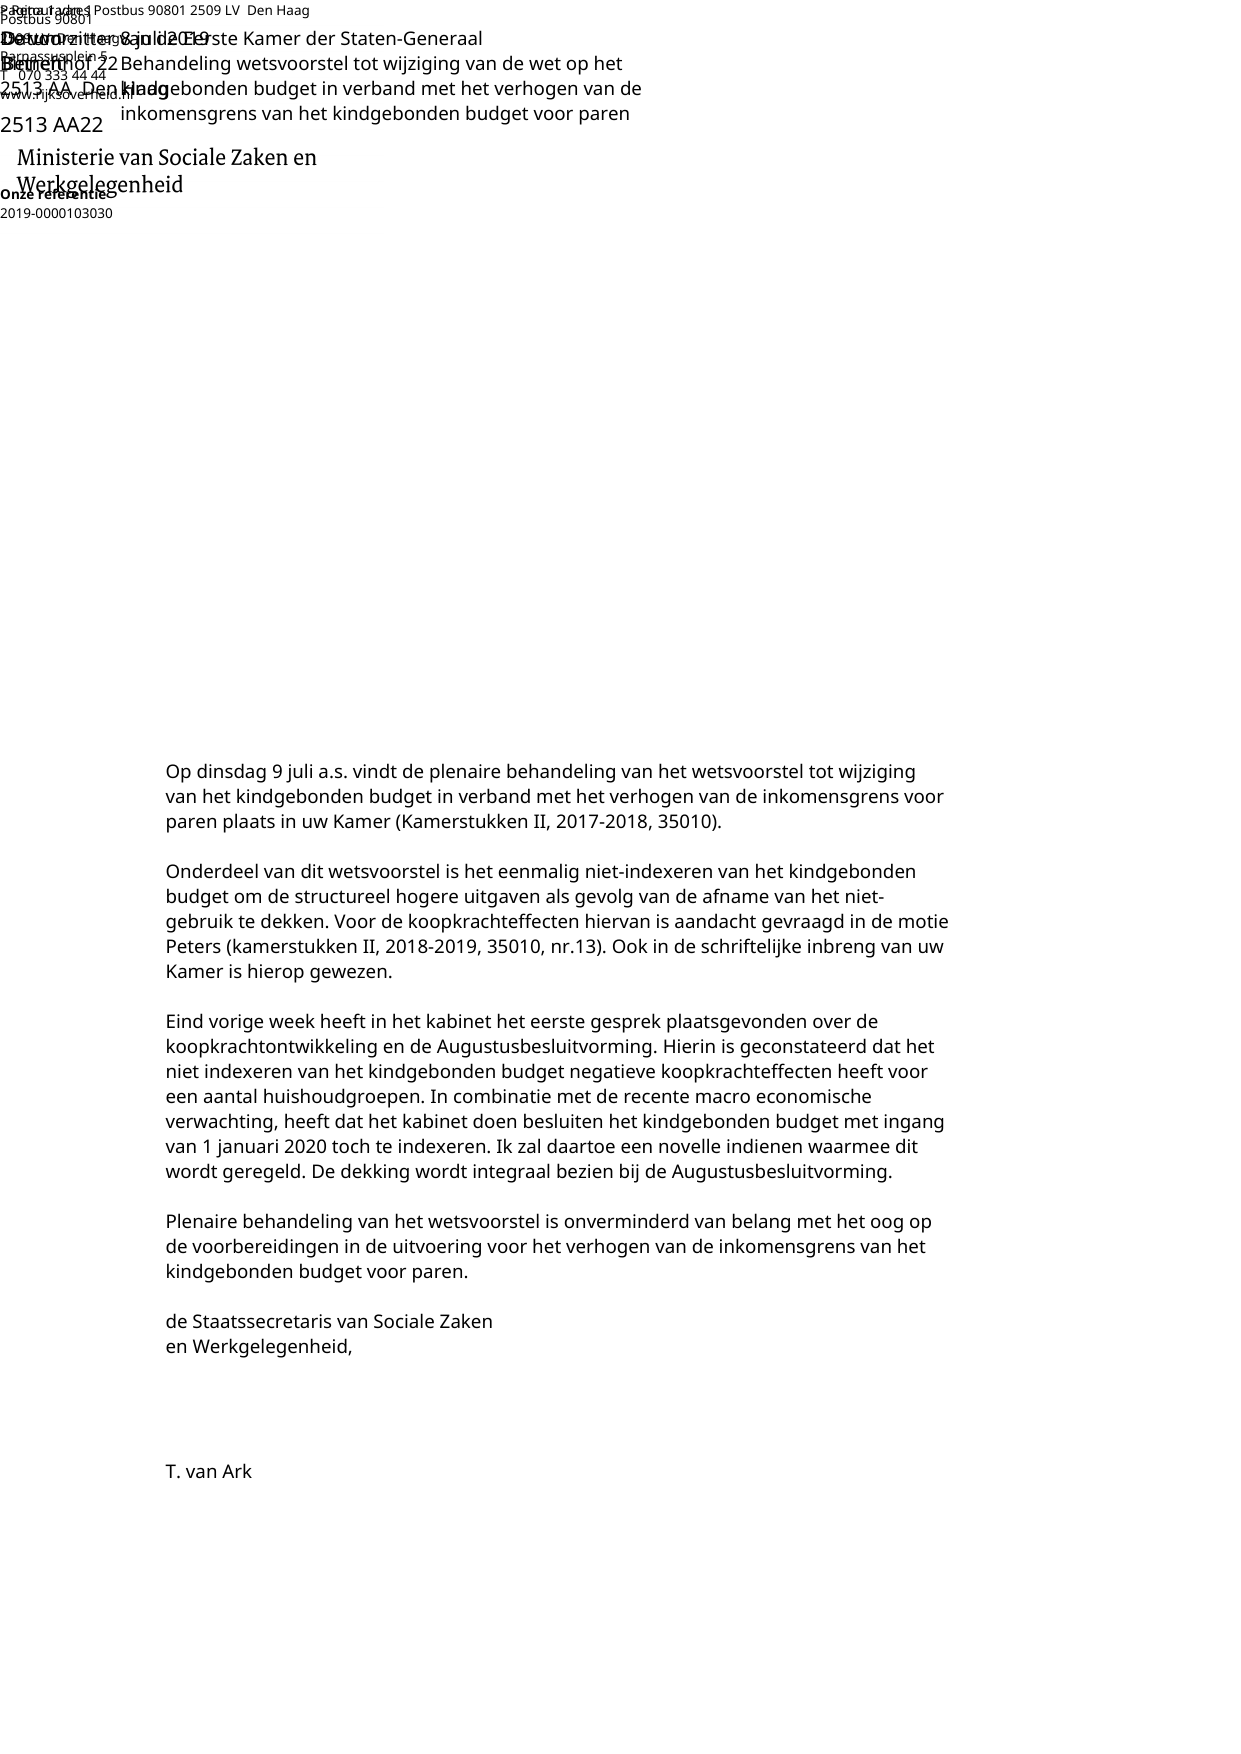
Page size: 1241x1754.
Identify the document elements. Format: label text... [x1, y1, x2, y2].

text Plenaire behandeling van het wetsvoorstel is onverminderd van belang met het oog op de voorbereidingen in de uitvoering voor het verhogen van de inkomensgrens van het kindgebonden budget voor paren. [165, 1209, 951, 1284]
text T. van Ark [165, 1459, 951, 1484]
text Eind vorige week heeft in het kabinet het eerste gesprek plaatsgevonden over de koopkrachtontwikkeling en de Augustusbesluitvorming. Hierin is geconstateerd dat het niet indexeren van het kindgebonden budget negatieve koopkrachteffecten heeft voor een aantal huishoudgroepen. In combinatie met de recente macro economische verwachting, heeft dat het kabinet doen besluiten het kindgebonden budget met ingang van 1 januari 2020 toch te indexeren. Ik zal daartoe een novelle indienen waarmee dit wordt geregeld. De dekking wordt integraal bezien bij de Augustusbesluitvorming. [165, 1009, 951, 1184]
picture [0, 0, 384, 260]
text Onderdeel van dit wetsvoorstel is het eenmalig niet-indexeren van het kindgebonden budget om de structureel hogere uitgaven als gevolg van de afname van het niet-gebruik te dekken. Voor de koopkrachteffecten hiervan is aandacht gevraagd in de motie Peters (kamerstukken II, 2018-2019, 35010, nr.13). Ook in de schriftelijke inbreng van uw Kamer is hierop gewezen. [165, 859, 951, 984]
text Op dinsdag 9 juli a.s. vindt de plenaire behandeling van het wetsvoorstel tot wijziging van het kindgebonden budget in verband met het verhogen van de inkomensgrens voor paren plaats in uw Kamer (Kamerstukken II, 2017-2018, 35010). [165, 759, 951, 834]
text de Staatssecretaris van Sociale Zaken en Werkgelegenheid, [165, 1309, 951, 1359]
